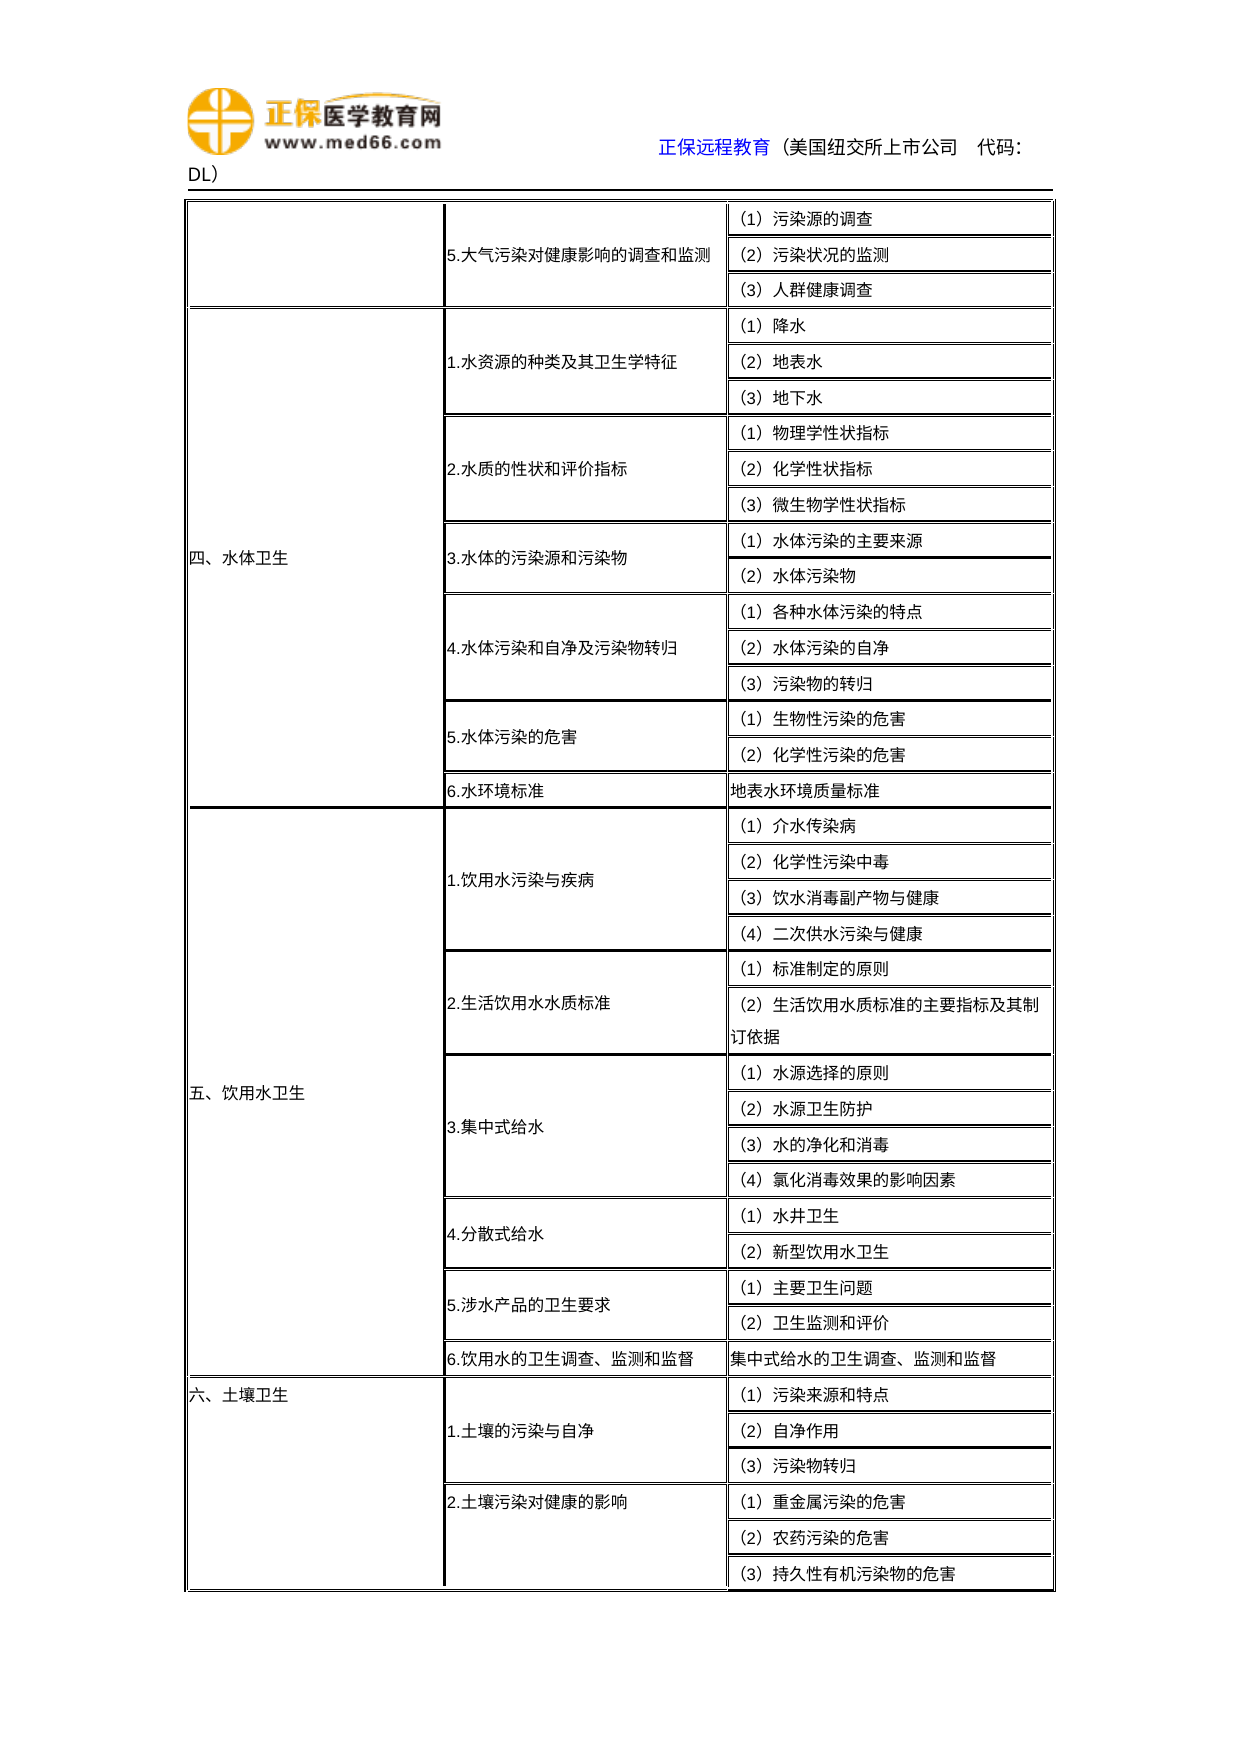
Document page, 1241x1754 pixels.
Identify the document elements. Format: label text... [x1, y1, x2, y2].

table_cell 6.饮用水的卫生调查、监测和监督 [446, 1342, 726, 1374]
table_cell 地表水环境质量标准 [729, 770, 1053, 806]
table_cell （1）水源选择的原则 [729, 1053, 1054, 1089]
table_cell （2）化学性状指标 [728, 449, 1054, 484]
table_cell 4.分散式给水 [446, 1199, 726, 1267]
table_cell （1）介水传染病 [729, 806, 1053, 842]
table_cell （1）标准制定的原则 [729, 949, 1053, 985]
table_cell （1）水体污染的主要来源 [729, 520, 1053, 556]
table_cell （3）地下水 [729, 377, 1053, 413]
table_cell 5.涉水产品的卫生要求 [446, 1271, 726, 1339]
table_cell （2）自净作用 [729, 1410, 1053, 1446]
table_cell （3）持久性有机污染物的危害 [728, 1553, 1053, 1589]
table_cell （3）饮水消毒副产物与健康 [729, 878, 1053, 913]
table_cell （2）水体污染的自净 [729, 628, 1053, 663]
table_cell 5.水体污染的危害 [446, 702, 726, 770]
table_cell （2）化学性污染中毒 [728, 842, 1054, 877]
table_cell （4）二次供水污染与健康 [729, 913, 1053, 949]
table_cell （1）水井卫生 [728, 1196, 1054, 1232]
table_cell 4.水体污染和自净及污染物转归 [446, 595, 726, 699]
table_cell （2）生活饮用水质标准的主要指标及其制订依据 [728, 985, 1054, 1053]
table_cell 3.水体的污染源和污染物 [446, 524, 726, 592]
table_cell 2.生活饮用水水质标准 [446, 952, 726, 1053]
table_cell （4）氯化消毒效果的影响因素 [729, 1160, 1053, 1196]
table_cell 六、土壤卫生 [188, 1375, 444, 1589]
table_cell 四、水体卫生 [186, 306, 444, 806]
table_cell （2）化学性污染的危害 [729, 735, 1053, 770]
table_cell （1）主要卫生问题 [729, 1267, 1053, 1303]
table_cell （1）生物性污染的危害 [729, 699, 1053, 734]
table_cell （3）污染物的转归 [729, 663, 1053, 699]
table_cell 五、饮用水卫生 [188, 806, 443, 1374]
table_cell 集中式给水的卫生调查、监测和监督 [728, 1339, 1054, 1374]
table_cell （2）水体污染物 [729, 556, 1053, 592]
table_cell （1）重金属污染的危害 [728, 1482, 1054, 1517]
table_cell （3）水的净化和消毒 [729, 1124, 1053, 1160]
table_cell 2.水质的性状和评价指标 [446, 417, 726, 520]
table_cell （2）卫生监测和评价 [729, 1303, 1053, 1339]
table_cell （1）污染来源和特点 [729, 1375, 1053, 1410]
table_cell （1）物理学性状指标 [729, 413, 1053, 449]
table_cell 1.水资源的种类及其卫生学特征 [446, 309, 726, 413]
table_cell 3.集中式给水 [446, 1056, 726, 1196]
table_cell （1）各种水体污染的特点 [728, 592, 1054, 627]
table_cell 1.土壤的污染与自净 [446, 1378, 726, 1482]
table_cell （3）污染物转归 [729, 1446, 1053, 1482]
picture [187, 88, 448, 155]
table_cell （3）微生物学性状指标 [729, 485, 1053, 520]
table_cell （2）地表水 [728, 342, 1054, 377]
table_cell （2）污染状况的监测 [729, 234, 1053, 270]
table_cell （2）农药污染的危害 [729, 1518, 1053, 1553]
table_cell 6.水环境标准 [446, 774, 726, 806]
table_cell （3）人群健康调查 [729, 270, 1053, 306]
table_cell 2.土壤污染对健康的影响 [444, 1485, 727, 1589]
table_cell 5.大气污染对健康影响的调查和监测 [444, 202, 727, 306]
table_cell 1.饮用水污染与疾病 [446, 809, 726, 949]
table_cell （2）新型饮用水卫生 [728, 1232, 1054, 1267]
table_cell （1）降水 [728, 306, 1054, 342]
table_cell （1）污染源的调查 [728, 199, 1054, 234]
table_cell （2）水源卫生防护 [728, 1089, 1054, 1124]
